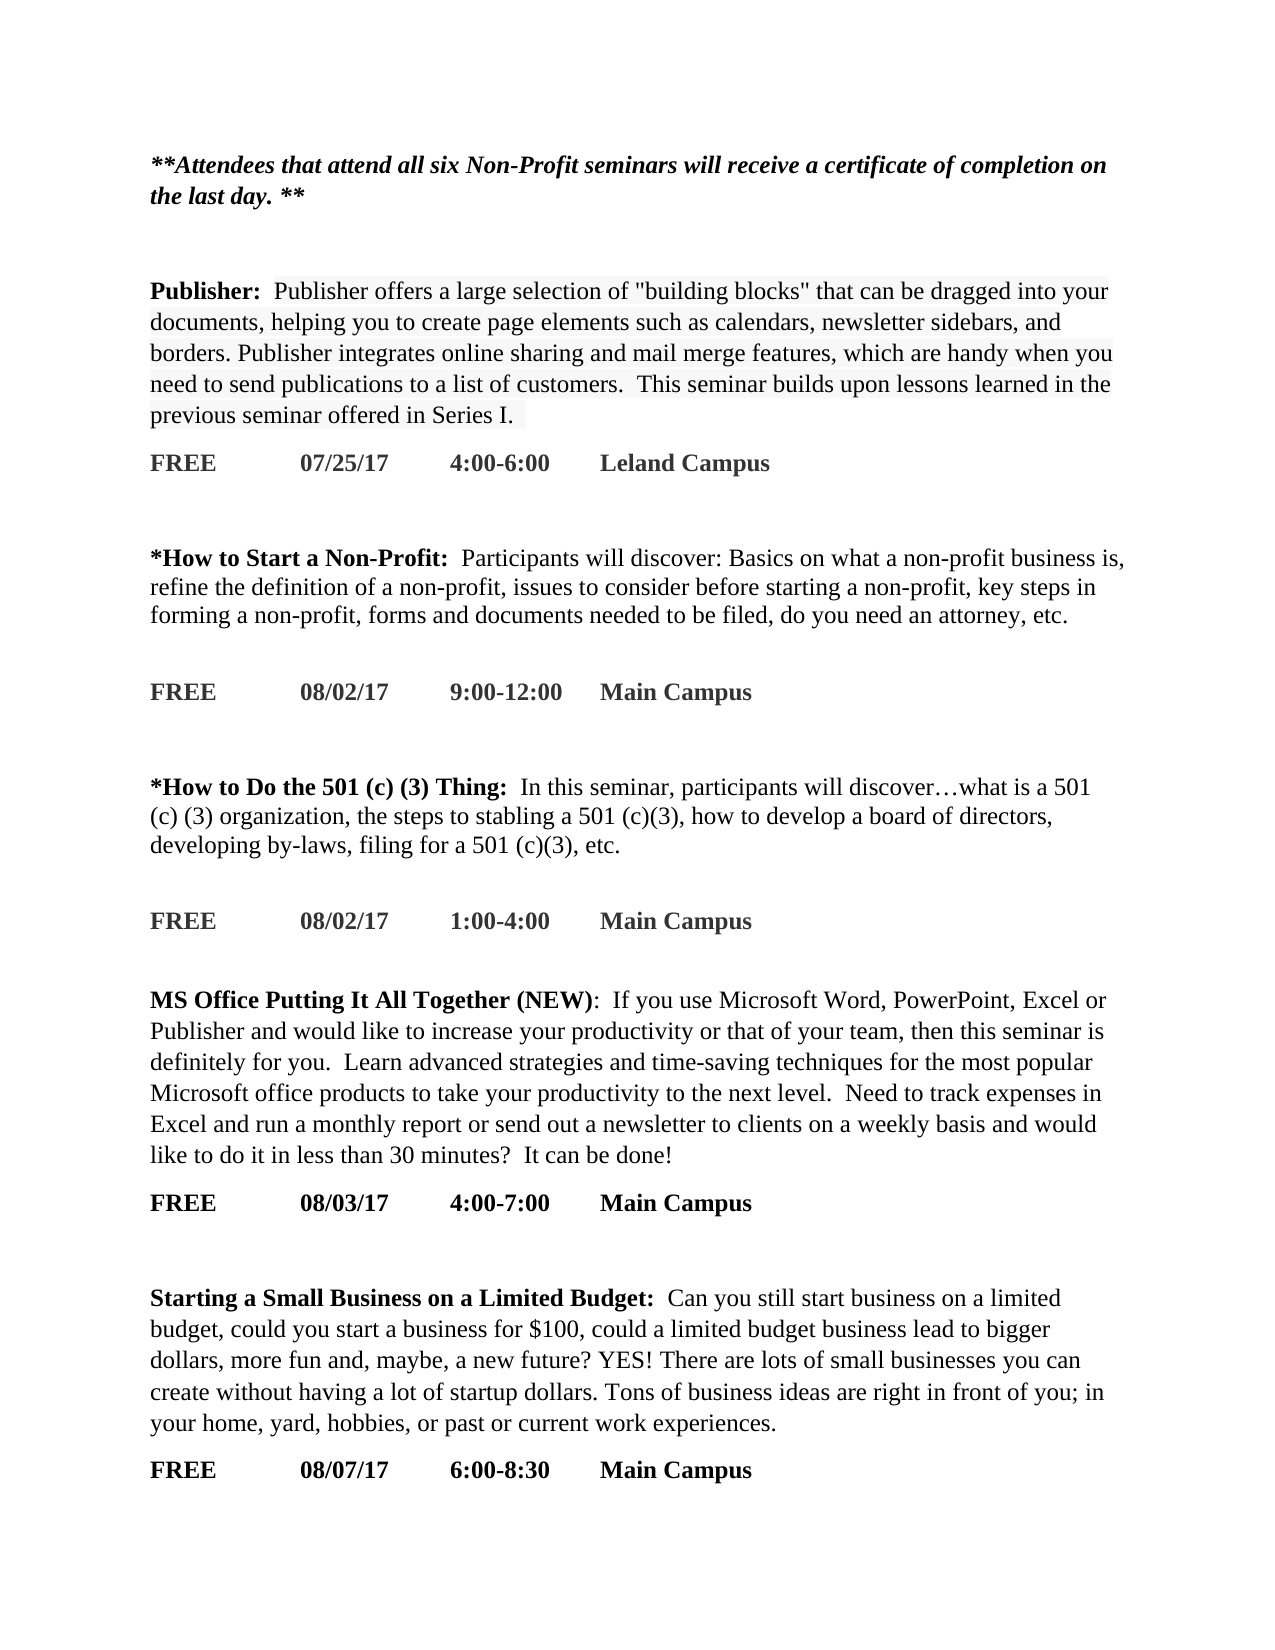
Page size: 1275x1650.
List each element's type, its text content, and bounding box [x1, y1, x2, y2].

text **Attendees that attend all six Non-Profit seminars will receive a certificate of completion on the last day. ** [150, 150, 1125, 210]
text FREE 08/02/17 1:00-4:00 Main Campus [150, 906, 1125, 935]
text Publisher: Publisher offers a large selection of "building blocks" that can be dragged into your documents, helping you to create page elements such as calendars, newsletter sidebars, and borders. Publisher integrates online sharing and mail merge features, which are handy when you need to send publications to a list of customers. This seminar builds upon lessons learned in the previous seminar offered in Series I. [150, 276, 1125, 429]
text FREE 08/02/17 9:00-12:00 Main Campus [150, 677, 1125, 706]
text Starting a Small Business on a Limited Budget: Can you still start business on a limited budget, could you start a business for $100, could a limited budget business lead to bigger dollars, more fun and, maybe, a new future? YES! There are lots of small businesses you can create without having a lot of startup dollars. Tons of business ideas are right in front of you; in your home, yard, hobbies, or past or current work experiences. [150, 1283, 1125, 1436]
text MS Office Putting It All Together (NEW): If you use Microsoft Word, PowerPoint, Excel or Publisher and would like to increase your productivity or that of your team, then this seminar is definitely for you. Learn advanced strategies and time-saving techniques for the most popular Microsoft office products to take your productivity to the next level. Need to track expenses in Excel and run a monthly report or send out a newsletter to clients on a weekly basis and would like to do it in less than 30 minutes? It can be done! [150, 954, 1125, 1169]
text FREE 08/03/17 4:00-7:00 Main Campus [150, 1188, 1125, 1217]
text *How to Do the 501 (c) (3) Thing: In this seminar, participants will discover…what is a 501 (c) (3) organization, the steps to stabling a 501 (c)(3), how to develop a board of directors, developing by-laws, filing for a 501 (c)(3), etc. [150, 772, 1125, 859]
text *How to Start a Non-Profit: Participants will discover: Basics on what a non-profit business is, refine the definition of a non-profit, issues to consider before starting a non-profit, key steps in forming a non-profit, forms and documents needed to be filed, do you need an attorney, etc. [150, 543, 1125, 629]
text FREE 07/25/17 4:00-6:00 Leland Campus [150, 448, 1125, 476]
text FREE 08/07/17 6:00-8:30 Main Campus [150, 1455, 1125, 1484]
